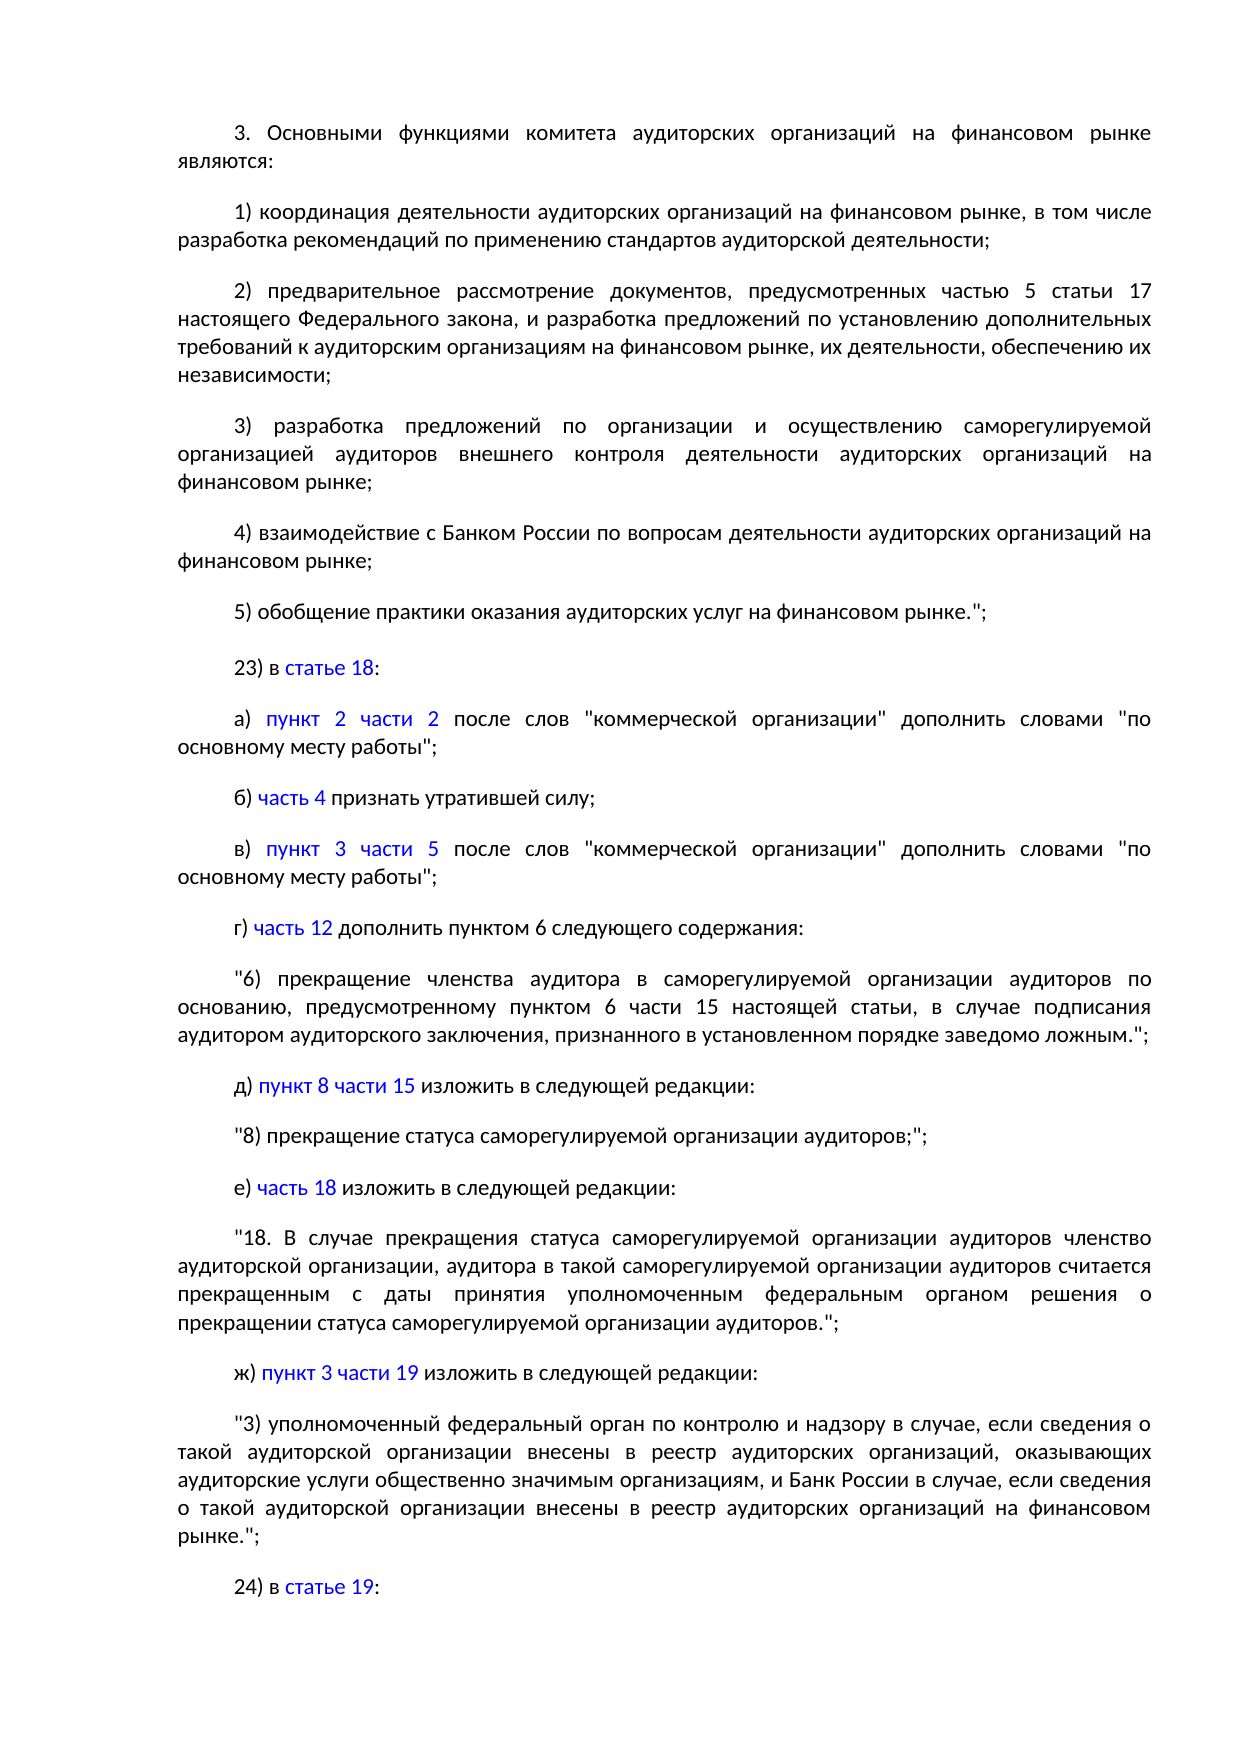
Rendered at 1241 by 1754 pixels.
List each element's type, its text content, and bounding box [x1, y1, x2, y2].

text 3) разработка предложений по организации и осуществлению саморегулируемой организацией аудиторов внешнего контроля деятельности аудиторских организаций на финансовом рынке; [177, 411, 1152, 495]
text "18. В случае прекращения статуса саморегулируемой организации аудиторов членство аудиторской организации, аудитора в такой саморегулируемой организации аудиторов считается прекращенным с даты принятия уполномоченным федеральным органом решения о прекращении статуса саморегулируемой организации аудиторов."; [177, 1223, 1152, 1336]
text 3. Основными функциями комитета аудиторских организаций на финансовом рынке являются: [177, 118, 1152, 174]
text а) пункт 2 части 2 после слов "коммерческой организации" дополнить словами "по основному месту работы"; [177, 704, 1152, 760]
text в) пункт 3 части 5 после слов "коммерческой организации" дополнить словами "по основному месту работы"; [177, 834, 1152, 890]
text 4) взаимодействие с Банком России по вопросам деятельности аудиторских организаций на финансовом рынке; [177, 518, 1152, 574]
text 24) в статье 19: [177, 1572, 1152, 1601]
text 5) обобщение практики оказания аудиторских услуг на финансовом рынке."; [177, 597, 1152, 625]
text б) часть 4 признать утратившей силу; [177, 783, 1152, 811]
text д) пункт 8 части 15 изложить в следующей редакции: [177, 1071, 1152, 1099]
text 2) предварительное рассмотрение документов, предусмотренных частью 5 статьи 17 настоящего Федерального закона, и разработка предложений по установлению дополнительных требований к аудиторским организациям на финансовом рынке, их деятельности, обеспечению их независимости; [177, 276, 1152, 388]
text "3) уполномоченный федеральный орган по контролю и надзору в случае, если сведения о такой аудиторской организации внесены в реестр аудиторских организаций, оказывающих аудиторские услуги общественно значимым организациям, и Банк России в случае, если сведения о такой аудиторской организации внесены в реестр аудиторских организаций на финансовом рынке."; [177, 1409, 1152, 1549]
text е) часть 18 изложить в следующей редакции: [177, 1173, 1152, 1201]
text г) часть 12 дополнить пунктом 6 следующего содержания: [177, 913, 1152, 941]
text 23) в статье 18: [177, 653, 1152, 681]
text "6) прекращение членства аудитора в саморегулируемой организации аудиторов по основанию, предусмотренному пунктом 6 части 15 настоящей статьи, в случае подписания аудитором аудиторского заключения, признанного в установленном порядке заведомо ложным."; [177, 964, 1152, 1048]
text ж) пункт 3 части 19 изложить в следующей редакции: [177, 1358, 1152, 1387]
text 1) координация деятельности аудиторских организаций на финансовом рынке, в том числе разработка рекомендаций по применению стандартов аудиторской деятельности; [177, 197, 1152, 253]
text "8) прекращение статуса саморегулируемой организации аудиторов;"; [177, 1122, 1152, 1150]
